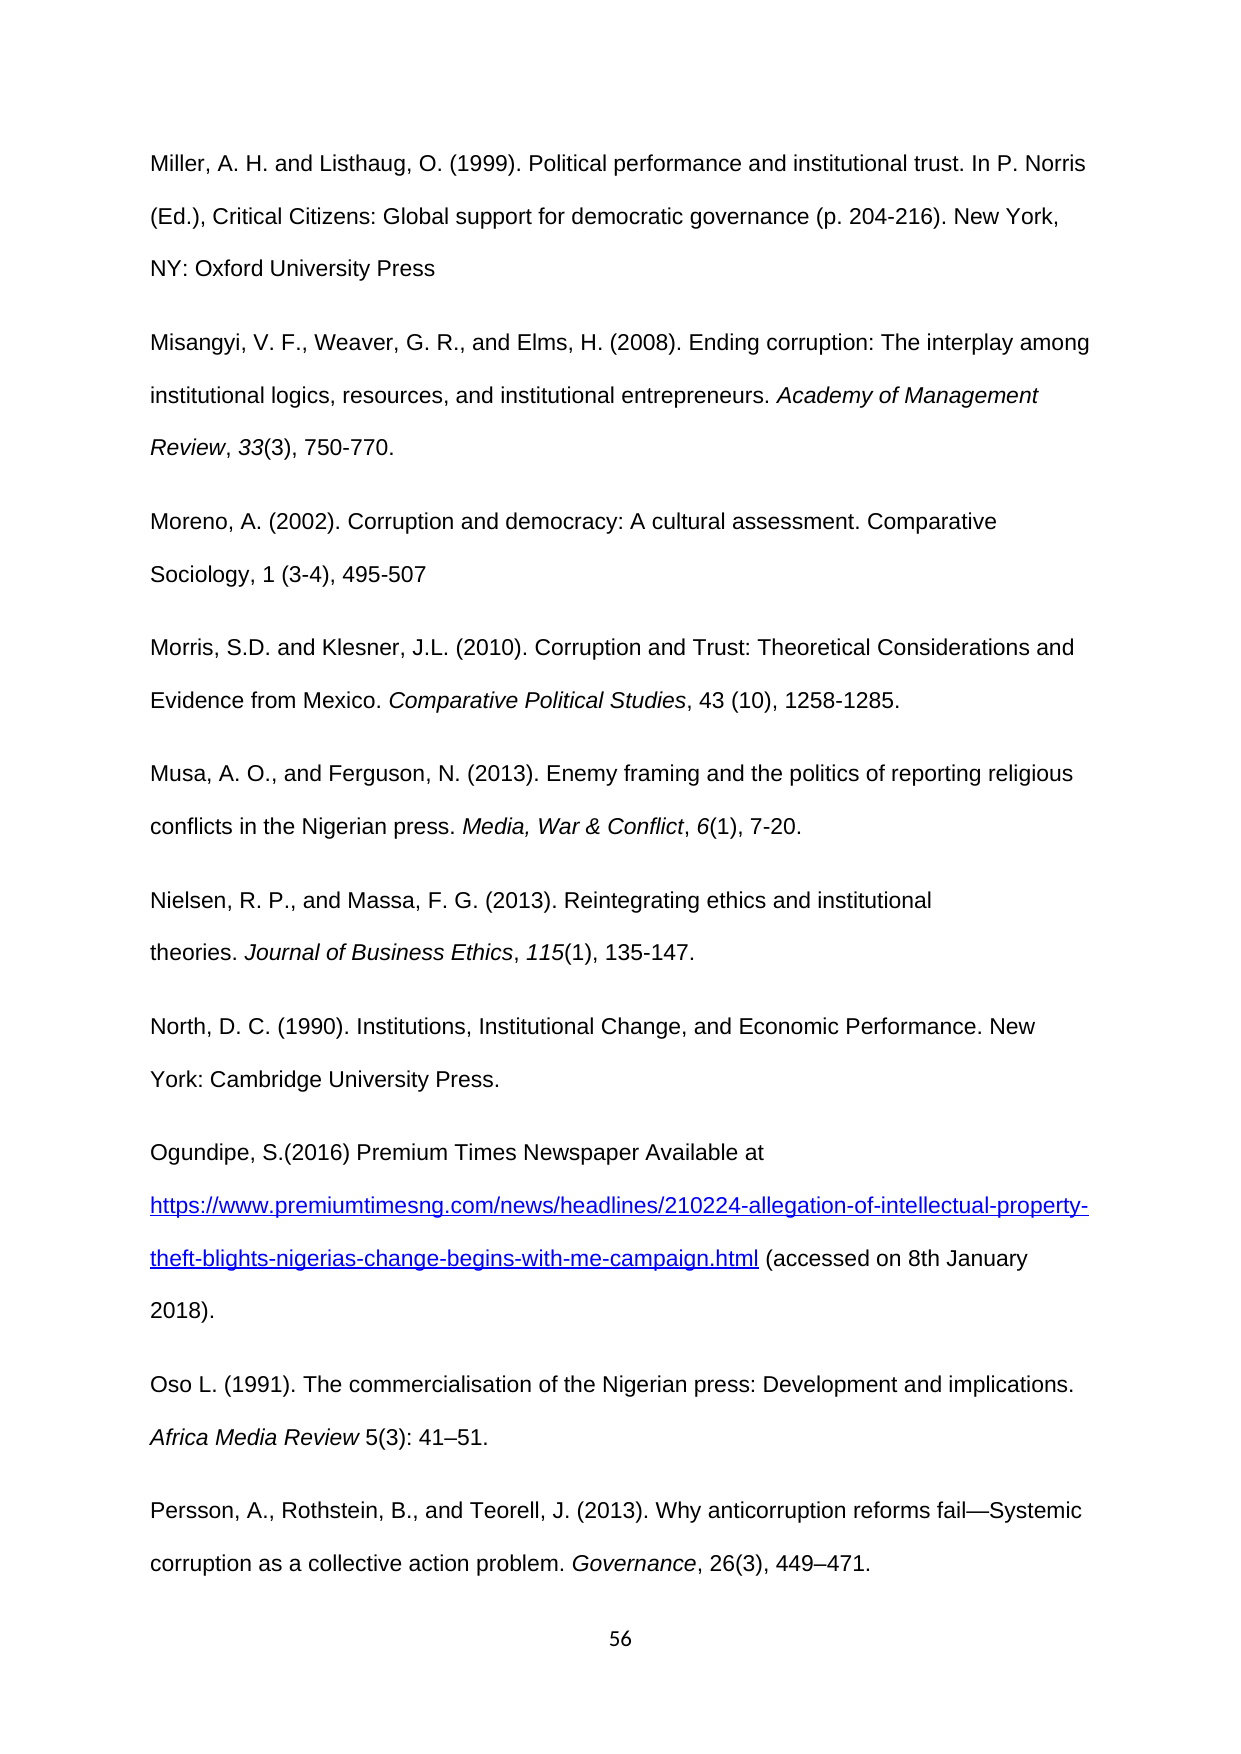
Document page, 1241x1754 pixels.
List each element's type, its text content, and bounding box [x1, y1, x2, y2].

text Persson, A., Rothstein, B., and Teorell, J. (2013). Why anticorruption reforms fail—Systemic corruption as a collective action problem. Governance, 26(3), 449–471. [150, 1497, 1090, 1576]
text Misangyi, V. F., Weaver, G. R., and Elms, H. (2008). Ending corruption: The interplay among institutional logics, resources, and institutional entrepreneurs. Academy of Management Review, 33(3), 750-770. [150, 329, 1090, 461]
text Morris, S.D. and Klesner, J.L. (2010). Corruption and Trust: Theoretical Considerations and Evidence from Mexico. Comparative Political Studies, 43 (10), 1258-1285. [150, 634, 1090, 713]
text Nielsen, R. P., and Massa, F. G. (2013). Reintegrating ethics and institutional theories. Journal of Business Ethics, 115(1), 135-147. [150, 887, 1090, 966]
text Musa, A. O., and Ferguson, N. (2013). Enemy framing and the politics of reporting religious conflicts in the Nigerian press. Media, War & Conflict, 6(1), 7-20. [150, 760, 1090, 839]
text North, D. C. (1990). Institutions, Institutional Change, and Economic Performance. New York: Cambridge University Press. [150, 1013, 1090, 1092]
text Miller, A. H. and Listhaug, O. (1999). Political performance and institutional trust. In P. Norris (Ed.), Critical Citizens: Global support for democratic governance (p. 204-216). New York, NY: Oxford University Press [150, 150, 1090, 282]
text Moreno, A. (2002). Corruption and democracy: A cultural assessment. Comparative Sociology, 1 (3-4), 495-507 [150, 508, 1090, 587]
text Oso L. (1991). The commercialisation of the Nigerian press: Development and implications. Africa Media Review 5(3): 41–51. [150, 1371, 1090, 1450]
text Ogundipe, S.(2016) Premium Times Newspaper Available at https://www.premiumtimesng.com/news/headlines/210224-allegation-of-intellectual-property-theft-blights-nigerias-change-begins-with-me-campaign.html (accessed on 8th January 2018). [150, 1139, 1090, 1324]
